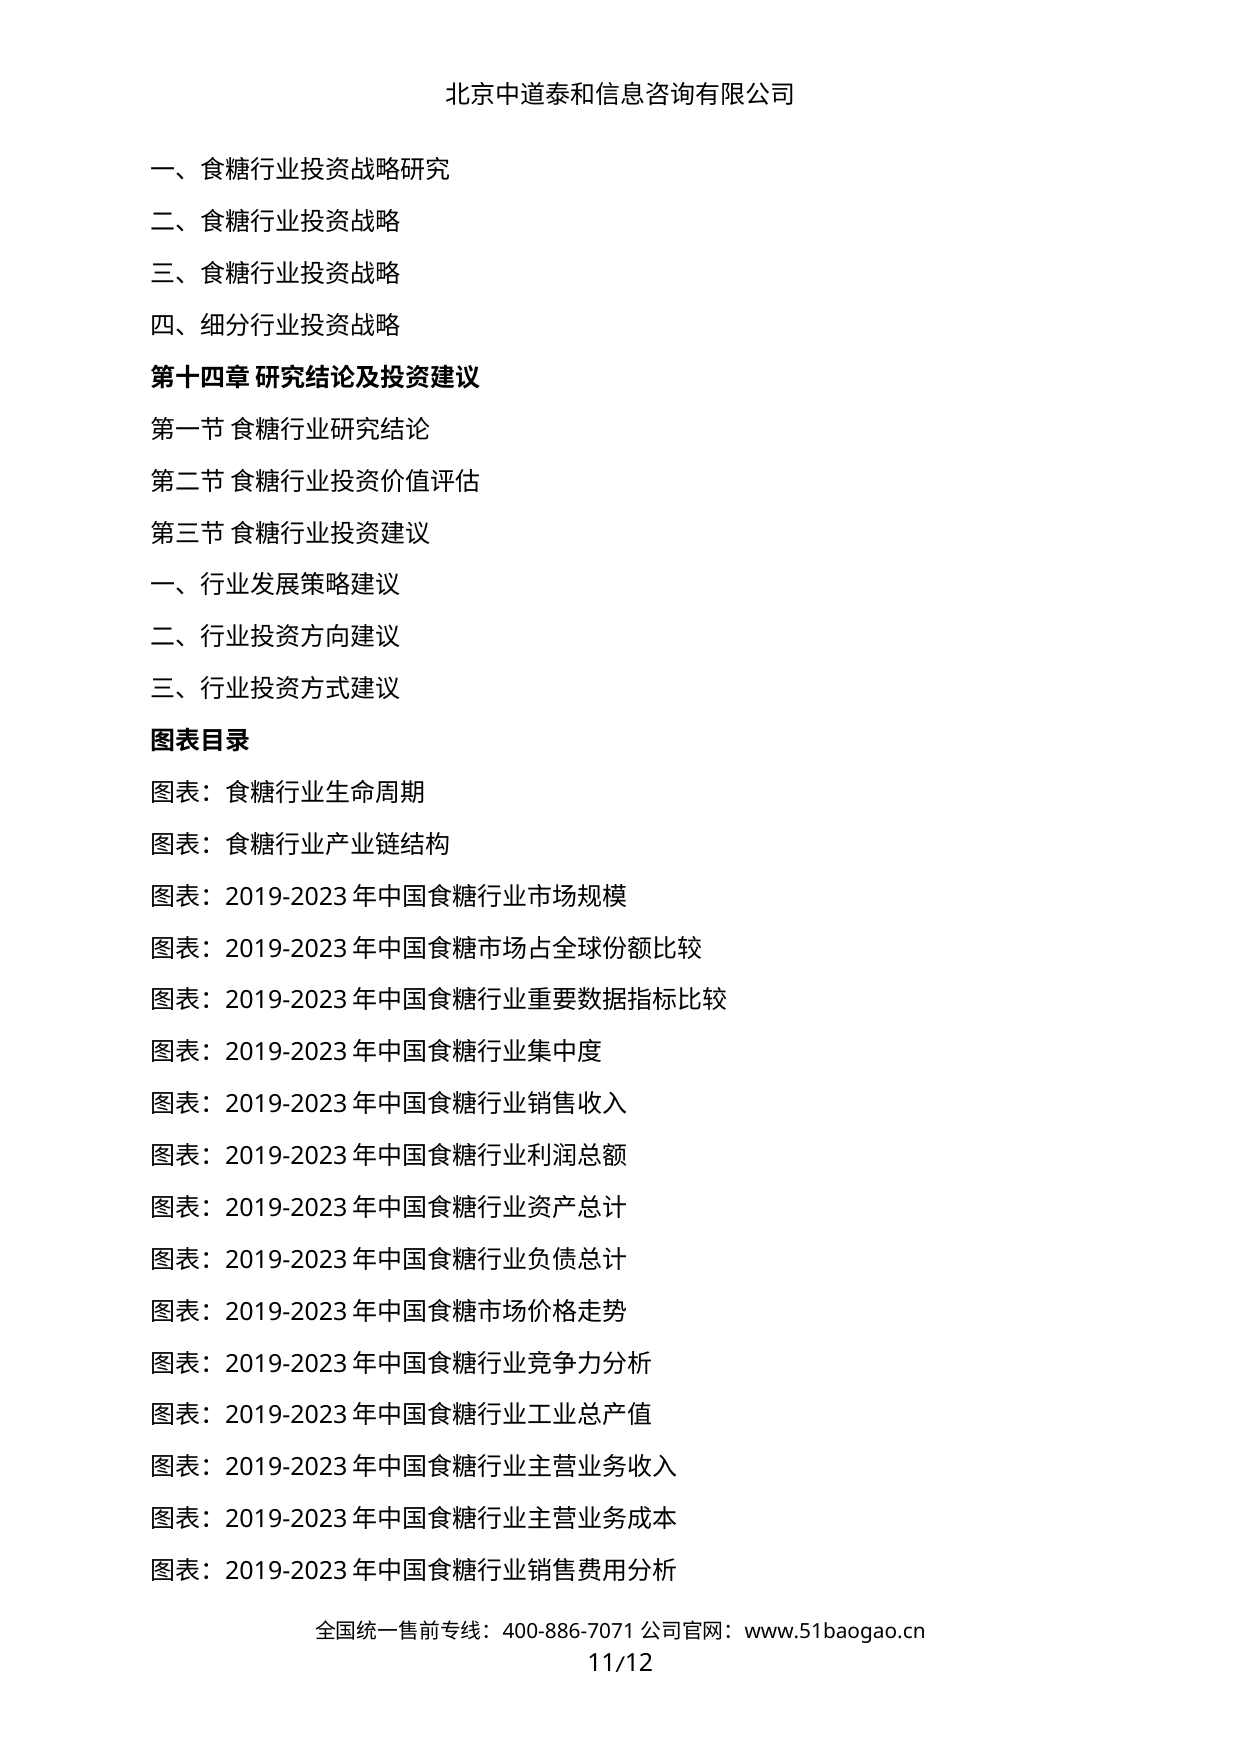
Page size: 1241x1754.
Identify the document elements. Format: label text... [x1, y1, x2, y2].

text 图表：2019-2023年中国食糖行业资产总计 [150, 1187, 1090, 1224]
text 图表：食糖行业生命周期 [150, 772, 1090, 809]
text 图表：2019-2023年中国食糖行业主营业务成本 [150, 1499, 1090, 1535]
text 三、食糖行业投资战略 [150, 254, 1090, 290]
text 二、食糖行业投资战略 [150, 202, 1090, 238]
text 图表：2019-2023年中国食糖行业销售收入 [150, 1084, 1090, 1120]
text 一、行业发展策略建议 [150, 565, 1090, 601]
text 图表：2019-2023年中国食糖行业主营业务收入 [150, 1447, 1090, 1483]
text 四、细分行业投资战略 [150, 306, 1090, 342]
text 图表：2019-2023年中国食糖行业竞争力分析 [150, 1343, 1090, 1379]
text 图表：2019-2023年中国食糖行业工业总产值 [150, 1395, 1090, 1431]
text 图表目录 [150, 721, 1090, 757]
text 第三节 食糖行业投资建议 [150, 513, 1090, 549]
text 图表：食糖行业产业链结构 [150, 824, 1090, 861]
text 图表：2019-2023年中国食糖行业市场规模 [150, 876, 1090, 912]
text 图表：2019-2023年中国食糖行业集中度 [150, 1032, 1090, 1068]
text 三、行业投资方式建议 [150, 669, 1090, 705]
text 图表：2019-2023年中国食糖行业重要数据指标比较 [150, 980, 1090, 1016]
text 图表：2019-2023年中国食糖行业负债总计 [150, 1239, 1090, 1276]
text 第一节 食糖行业研究结论 [150, 409, 1090, 446]
text 一、食糖行业投资战略研究 [150, 150, 1090, 186]
text 图表：2019-2023年中国食糖行业销售费用分析 [150, 1551, 1090, 1587]
text 第二节 食糖行业投资价值评估 [150, 461, 1090, 497]
text 第十四章 研究结论及投资建议 [150, 357, 1090, 394]
text 图表：2019-2023年中国食糖行业利润总额 [150, 1136, 1090, 1172]
text 图表：2019-2023年中国食糖市场价格走势 [150, 1291, 1090, 1327]
text 二、行业投资方向建议 [150, 617, 1090, 653]
text 图表：2019-2023年中国食糖市场占全球份额比较 [150, 928, 1090, 964]
